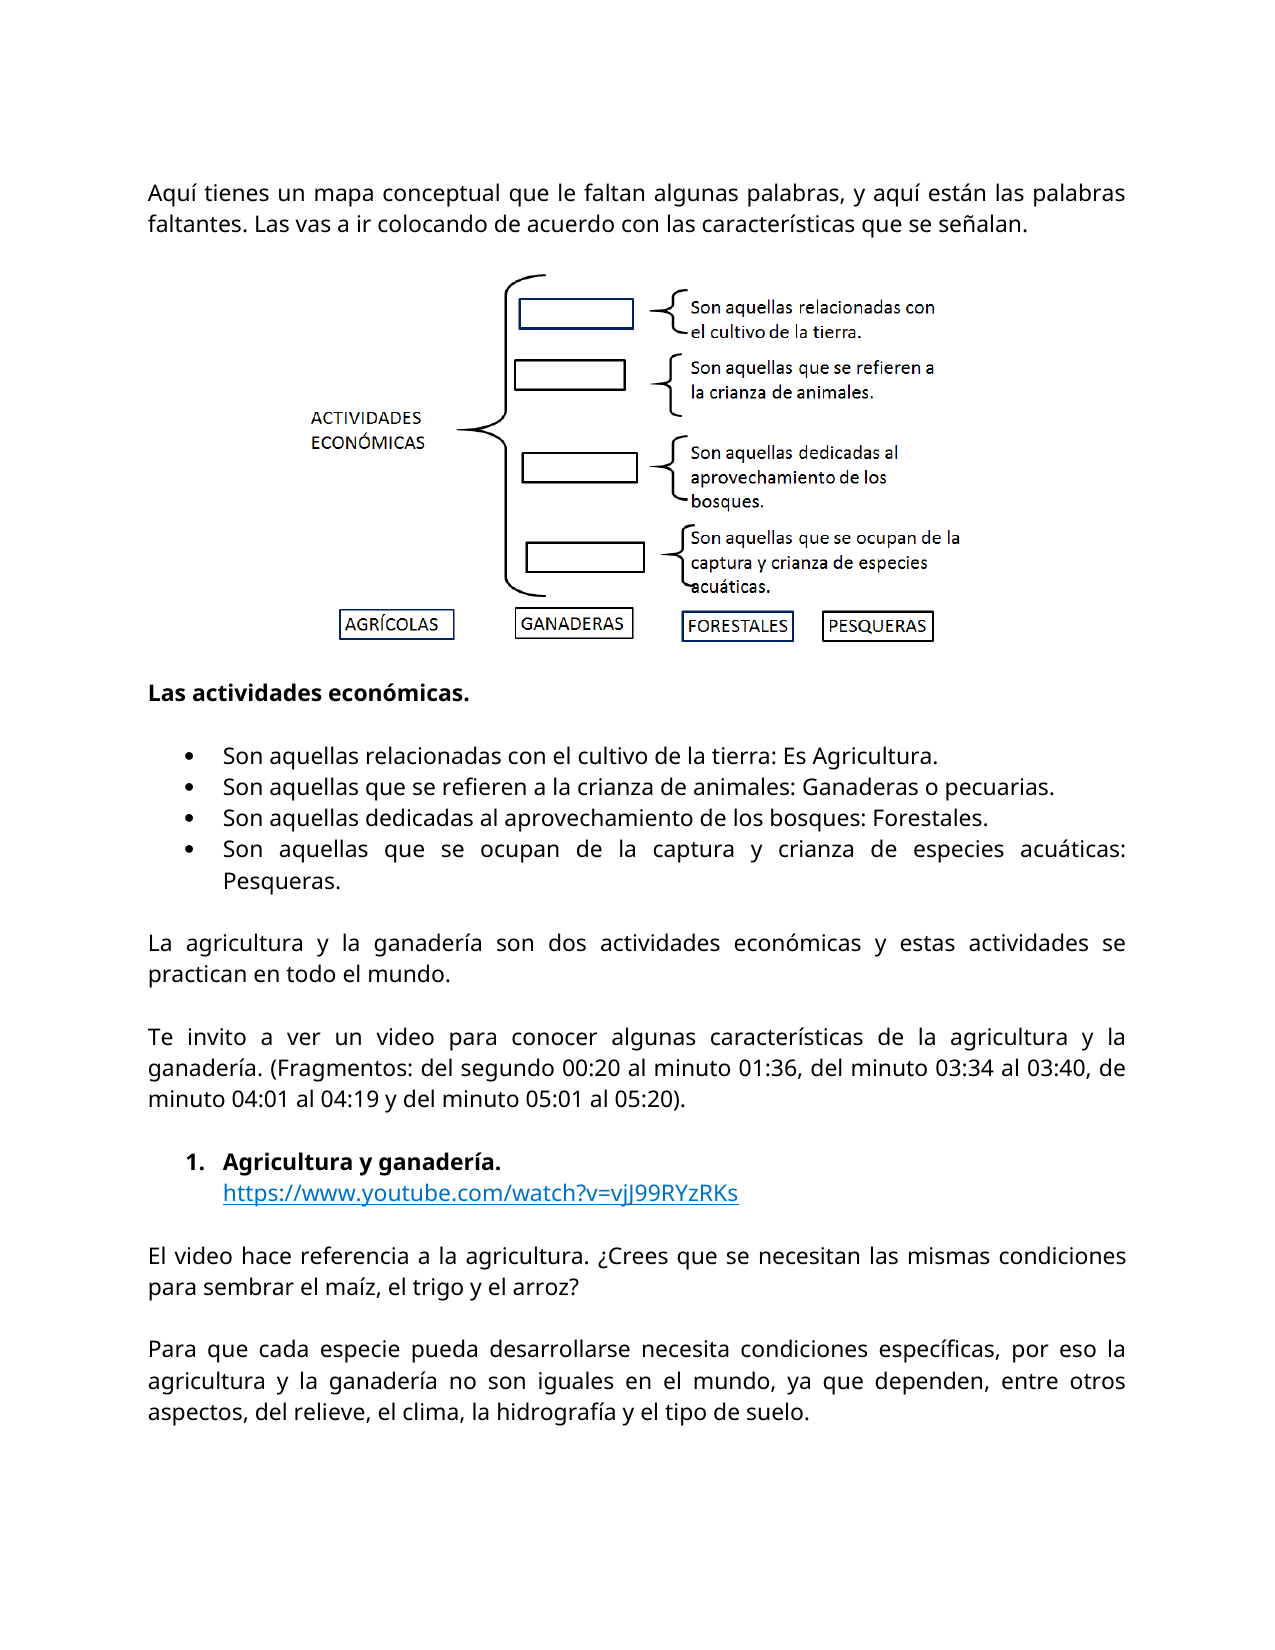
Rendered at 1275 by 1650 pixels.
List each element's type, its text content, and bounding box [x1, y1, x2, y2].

list Son aquellas que se ocupan de la captura y crianza de especies acuáticas: Pesqueras. [185, 833, 1127, 896]
text Las actividades económicas. [148, 677, 1127, 708]
text Para que cada especie pueda desarrollarse necesita condiciones específicas, por eso la agricultura y la ganadería no son iguales en el mundo, ya que dependen, entre otros aspectos, del relieve, el clima, la hidrografía y el tipo de suelo. [148, 1333, 1127, 1427]
list Agricultura y ganadería. [185, 1146, 1127, 1177]
text Aquí tienes un mapa conceptual que le faltan algunas palabras, y aquí están las palabras faltantes. Las vas a ir colocando de acuerdo con las características que se señalan. [148, 177, 1127, 240]
list Son aquellas dedicadas al aprovechamiento de los bosques: Forestales. [185, 802, 1127, 833]
text https://www.youtube.com/watch?v=vjJ99RYzRKs [223, 1177, 1127, 1208]
list Son aquellas relacionadas con el cultivo de la tierra: Es Agricultura. [185, 740, 1127, 771]
list Son aquellas que se refieren a la crianza de animales: Ganaderas o pecuarias. [185, 771, 1127, 802]
picture [297, 271, 978, 646]
text El video hace referencia a la agricultura. ¿Crees que se necesitan las mismas condiciones para sembrar el maíz, el trigo y el arroz? [148, 1240, 1127, 1302]
text Te invito a ver un video para conocer algunas características de la agricultura y la ganadería. (Fragmentos: del segundo 00:20 al minuto 01:36, del minuto 03:34 al 03:40, de minuto 04:01 al 04:19 y del minuto 05:01 al 05:20). [148, 1021, 1127, 1115]
text La agricultura y la ganadería son dos actividades económicas y estas actividades se practican en todo el mundo. [148, 927, 1127, 990]
